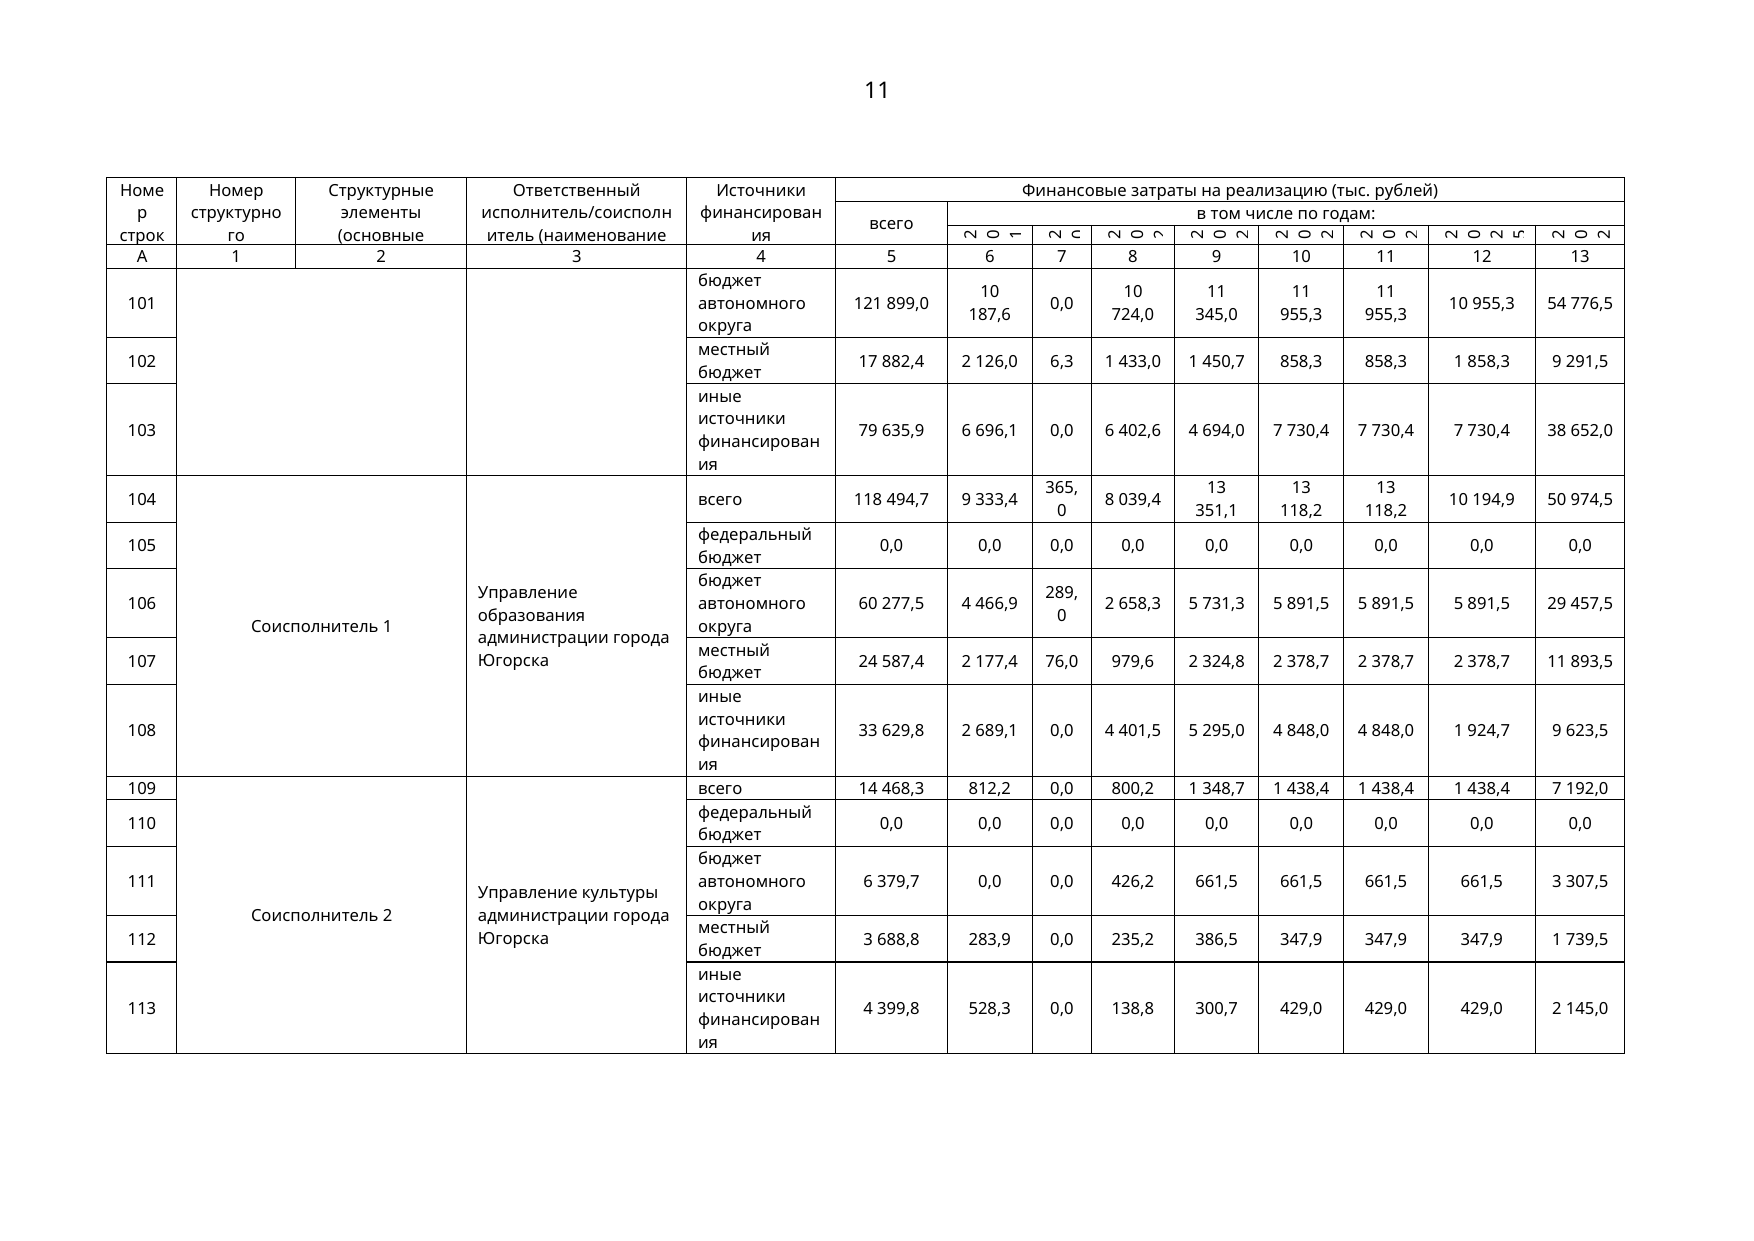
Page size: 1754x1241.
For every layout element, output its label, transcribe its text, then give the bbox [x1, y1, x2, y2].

table_cell 5 891,5 [1429, 569, 1535, 637]
table_cell 0,0 [1033, 523, 1091, 568]
table_cell 7 730,4 [1429, 384, 1535, 475]
table_cell 2 378,7 [1344, 638, 1428, 684]
table_cell 112 [107, 916, 176, 961]
table_cell 10 955,3 [1429, 269, 1535, 337]
table_cell 0,0 [836, 523, 947, 568]
table_cell 283,9 [948, 916, 1032, 961]
table_cell 105 [107, 523, 176, 568]
table_cell 104 [107, 476, 176, 522]
table_header Структурные элементы (основные мероприятия) муниципальной программы (их связь с целевыми показателями муниципальной программы) [296, 178, 466, 244]
table_header Номер строки [107, 178, 176, 244]
table_cell 3 307,5 [1536, 847, 1624, 915]
table_cell 0,0 [1175, 800, 1258, 846]
table_cell 9 [1175, 245, 1258, 268]
table_cell 0,0 [1033, 777, 1091, 799]
table_cell 2 324,8 [1175, 638, 1258, 684]
table_cell 102 [107, 338, 176, 383]
table_cell всего [687, 476, 835, 522]
table_cell 2 378,7 [1429, 638, 1535, 684]
table_cell 3 688,8 [836, 916, 947, 961]
table_cell всего [836, 202, 947, 244]
table_cell иные источники финансирования [687, 384, 835, 475]
table_cell 7 730,4 [1259, 384, 1343, 475]
table_cell 661,5 [1175, 847, 1258, 915]
table_cell 111 [107, 847, 176, 915]
table_cell 2022 [1175, 226, 1258, 244]
table_cell 13 [1536, 245, 1624, 268]
table_cell 4 401,5 [1092, 685, 1174, 776]
table_cell 121 899,0 [836, 269, 947, 337]
table_cell 0,0 [1033, 800, 1091, 846]
table_cell 6 402,6 [1092, 384, 1174, 475]
table_cell 113 [107, 963, 176, 1053]
table_cell 2 [296, 245, 466, 268]
table_cell федеральный бюджет [687, 800, 835, 846]
table_cell 1 438,4 [1259, 777, 1343, 799]
table_cell 13 118,2 [1344, 476, 1428, 522]
table_cell иные источники финансирования [687, 685, 835, 776]
table_cell в том числе по годам: [948, 202, 1624, 225]
table_cell 0,0 [1033, 384, 1091, 475]
table_cell 0,0 [1033, 963, 1091, 1053]
table_cell 0,0 [1536, 800, 1624, 846]
table_cell 138,8 [1092, 963, 1174, 1053]
table_cell 2 126,0 [948, 338, 1032, 383]
table_cell Соисполнитель 1 [177, 476, 466, 776]
table_cell 2 378,7 [1259, 638, 1343, 684]
table_cell 0,0 [1175, 523, 1258, 568]
table_cell 10 187,6 [948, 269, 1032, 337]
table_cell Соисполнитель 2 [177, 777, 466, 1053]
table_cell 1 924,7 [1429, 685, 1535, 776]
table_cell 386,5 [1175, 916, 1258, 961]
table_cell 528,3 [948, 963, 1032, 1053]
table_cell 858,3 [1259, 338, 1343, 383]
table_cell 6 [948, 245, 1032, 268]
table_cell бюджет автономного округа [687, 569, 835, 637]
table_cell 7 [1033, 245, 1091, 268]
table_cell 76,0 [1033, 638, 1091, 684]
table_cell 14 468,3 [836, 777, 947, 799]
table_cell 0,0 [1033, 685, 1091, 776]
table_cell 11 893,5 [1536, 638, 1624, 684]
table_cell Управление культуры администрации города Югорска [467, 777, 686, 1053]
table_cell 979,6 [1092, 638, 1174, 684]
table_cell 29 457,5 [1536, 569, 1624, 637]
table_cell 2019 [948, 226, 1032, 244]
table_cell 0,0 [1033, 847, 1091, 915]
table_cell 2 658,3 [1092, 569, 1174, 637]
table_cell 0,0 [948, 800, 1032, 846]
table_cell 11 955,3 [1344, 269, 1428, 337]
table_cell 2026-2030 [1536, 226, 1624, 244]
table_cell 9 623,5 [1536, 685, 1624, 776]
table_cell 10 724,0 [1092, 269, 1174, 337]
table_cell 8 039,4 [1092, 476, 1174, 522]
table_cell 118 494,7 [836, 476, 947, 522]
table_cell всего [687, 777, 835, 799]
table_cell 106 [107, 569, 176, 637]
table_cell 4 848,0 [1259, 685, 1343, 776]
table_cell 11 955,3 [1259, 269, 1343, 337]
table_cell местный бюджет [687, 638, 835, 684]
table_cell 9 333,4 [948, 476, 1032, 522]
table_cell 347,9 [1429, 916, 1535, 961]
table_cell 11 345,0 [1175, 269, 1258, 337]
table_cell 5 891,5 [1344, 569, 1428, 637]
table_cell 4 [687, 245, 835, 268]
table_cell 5 [836, 245, 947, 268]
table_cell 3 [467, 245, 686, 268]
table_cell А [107, 245, 176, 268]
table_cell иные источники финансирования [687, 963, 835, 1053]
table_cell 365,0 [1033, 476, 1091, 522]
table_cell 0,0 [1344, 523, 1428, 568]
table_cell бюджет автономного округа [687, 847, 835, 915]
table_cell 858,3 [1344, 338, 1428, 383]
table_cell 1 348,7 [1175, 777, 1258, 799]
table_cell 110 [107, 800, 176, 846]
table_cell 103 [107, 384, 176, 475]
table_cell федеральный бюджет [687, 523, 835, 568]
table_cell бюджет автономного округа [687, 269, 835, 337]
table_cell 289,0 [1033, 569, 1091, 637]
table_cell 9 291,5 [1536, 338, 1624, 383]
table_cell 0,0 [1033, 269, 1091, 337]
table_cell 6 696,1 [948, 384, 1032, 475]
table_cell 1 [177, 245, 295, 268]
table_cell 10 194,9 [1429, 476, 1535, 522]
table_cell 347,9 [1259, 916, 1343, 961]
table_header Ответственный исполнитель/соисполнитель (наименование органа или структурного подразделения учреждения) [467, 178, 686, 244]
table_cell 1 739,5 [1536, 916, 1624, 961]
table_cell 7 730,4 [1344, 384, 1428, 475]
table_cell 347,9 [1344, 916, 1428, 961]
table_cell 661,5 [1344, 847, 1428, 915]
table_cell 1 433,0 [1092, 338, 1174, 383]
table_cell местный бюджет [687, 338, 835, 383]
table_cell 24 587,4 [836, 638, 947, 684]
table_cell 429,0 [1344, 963, 1428, 1053]
table_cell 79 635,9 [836, 384, 947, 475]
table_cell 12 [1429, 245, 1535, 268]
table_cell 107 [107, 638, 176, 684]
table_cell 0,0 [1344, 800, 1428, 846]
table_cell 1 450,7 [1175, 338, 1258, 383]
table_cell 101 [107, 269, 176, 337]
table_cell 33 629,8 [836, 685, 947, 776]
table_cell 17 882,4 [836, 338, 947, 383]
table_cell 4 399,8 [836, 963, 947, 1053]
table_cell 108 [107, 685, 176, 776]
table_header Источники финансирования [687, 178, 835, 244]
table_cell 0,0 [1092, 523, 1174, 568]
table_cell 0,0 [948, 523, 1032, 568]
table_cell 0,0 [1259, 523, 1343, 568]
table_cell 2020 [1033, 226, 1091, 244]
table_cell 5 731,3 [1175, 569, 1258, 637]
table_cell 0,0 [1092, 800, 1174, 846]
table_cell 60 277,5 [836, 569, 947, 637]
table_cell 6,3 [1033, 338, 1091, 383]
table_cell 4 466,9 [948, 569, 1032, 637]
table_cell 1 858,3 [1429, 338, 1535, 383]
table_cell 54 776,5 [1536, 269, 1624, 337]
table_cell 2 145,0 [1536, 963, 1624, 1053]
table_cell 661,5 [1259, 847, 1343, 915]
table_cell 429,0 [1259, 963, 1343, 1053]
table_cell 7 192,0 [1536, 777, 1624, 799]
table_cell 0,0 [836, 800, 947, 846]
table_cell 429,0 [1429, 963, 1535, 1053]
table_cell 661,5 [1429, 847, 1535, 915]
table_cell 6 379,7 [836, 847, 947, 915]
table_cell 11 [1344, 245, 1428, 268]
table_cell 2 177,4 [948, 638, 1032, 684]
table_cell 812,2 [948, 777, 1032, 799]
table_cell 300,7 [1175, 963, 1258, 1053]
table_cell 13 118,2 [1259, 476, 1343, 522]
table_cell 10 [1259, 245, 1343, 268]
table_cell 2021 [1092, 226, 1174, 244]
table_cell 0,0 [948, 847, 1032, 915]
table_header Финансовые затраты на реализацию (тыс. рублей) [836, 178, 1624, 201]
table_cell 0,0 [1429, 800, 1535, 846]
table_cell 38 652,0 [1536, 384, 1624, 475]
table_cell 2023 [1259, 226, 1343, 244]
table_cell 0,0 [1536, 523, 1624, 568]
table_cell местный бюджет [687, 916, 835, 961]
table_cell 0,0 [1033, 916, 1091, 961]
table_cell 2 689,1 [948, 685, 1032, 776]
table_header Номер структурного элемента (основного мероприятия) [177, 178, 295, 244]
table_cell 50 974,5 [1536, 476, 1624, 522]
table_cell 5 891,5 [1259, 569, 1343, 637]
table_cell 8 [1092, 245, 1174, 268]
table_cell 5 295,0 [1175, 685, 1258, 776]
table_cell 4 694,0 [1175, 384, 1258, 475]
table_cell 2024 [1344, 226, 1428, 244]
table_cell 1 438,4 [1429, 777, 1535, 799]
table_cell Управление образования администрации города Югорска [467, 476, 686, 776]
table_cell 4 848,0 [1344, 685, 1428, 776]
table_cell 0,0 [1429, 523, 1535, 568]
table_cell 109 [107, 777, 176, 799]
table_cell 800,2 [1092, 777, 1174, 799]
table_cell 13 351,1 [1175, 476, 1258, 522]
table_cell 2025 [1429, 226, 1535, 244]
table_cell 235,2 [1092, 916, 1174, 961]
table_cell 1 438,4 [1344, 777, 1428, 799]
table_cell 0,0 [1259, 800, 1343, 846]
table_cell 426,2 [1092, 847, 1174, 915]
